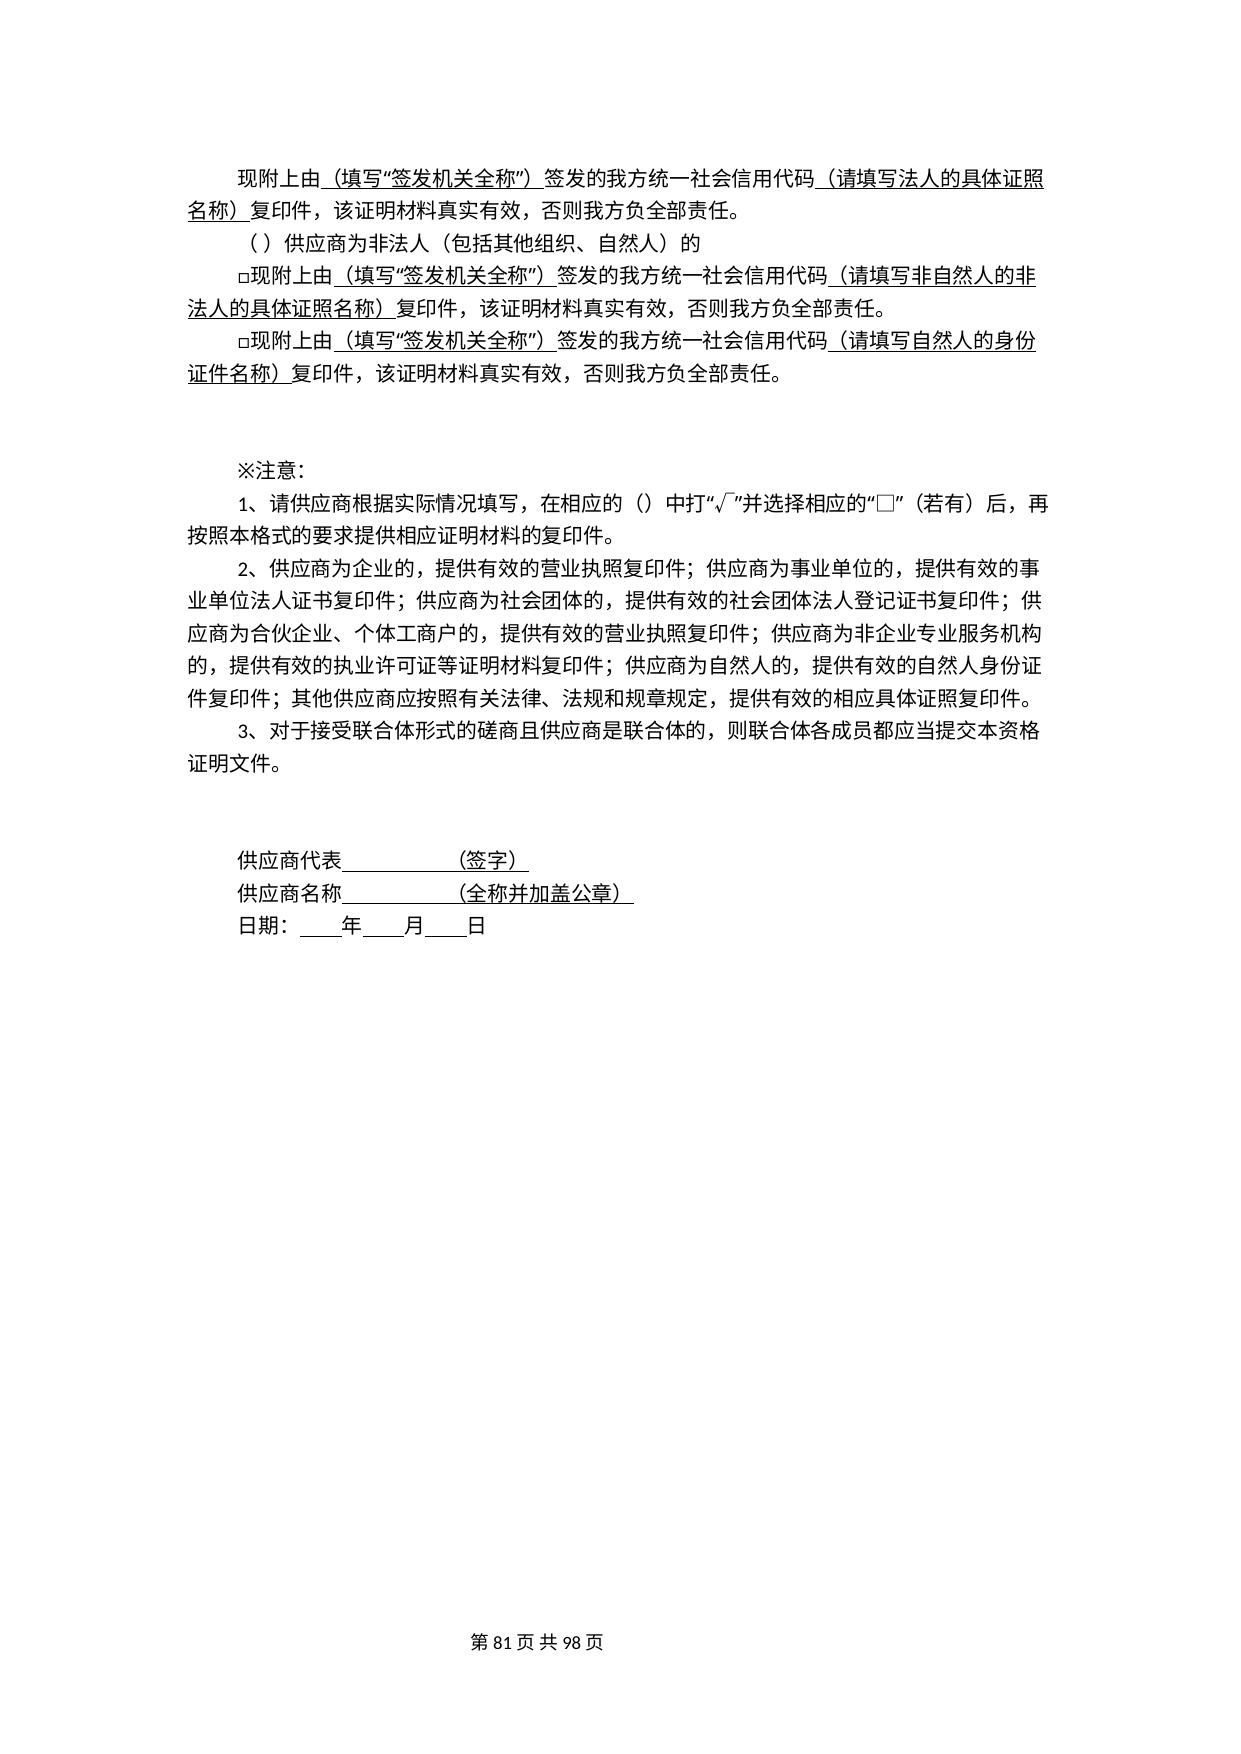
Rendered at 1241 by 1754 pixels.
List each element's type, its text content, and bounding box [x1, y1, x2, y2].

text ※注意： [187, 454, 1053, 487]
text （ ）供应商为非法人（包括其他组织、自然人）的 [187, 227, 1053, 259]
text 供应商名称 （全称并加盖公章） [187, 877, 1053, 909]
text □现附上由（填写“签发机关全称”）签发的我方统一社会信用代码（请填写自然人的身份证件名称）复印件，该证明材料真实有效，否则我方负全部责任。 [187, 324, 1053, 454]
text 供应商代表 （签字） [187, 844, 1053, 877]
text 日期： 年 月 日 [187, 909, 1053, 942]
text 现附上由（填写“签发机关全称”）签发的我方统一社会信用代码（请填写法人的具体证照名称）复印件，该证明材料真实有效，否则我方负全部责任。 [187, 162, 1053, 227]
text 1、请供应商根据实际情况填写，在相应的（）中打“√”并选择相应的“□”（若有）后，再按照本格式的要求提供相应证明材料的复印件。 [187, 487, 1053, 552]
text 3、对于接受联合体形式的磋商且供应商是联合体的，则联合体各成员都应当提交本资格证明文件。 [187, 714, 1053, 844]
text 2、供应商为企业的，提供有效的营业执照复印件；供应商为事业单位的，提供有效的事业单位法人证书复印件；供应商为社会团体的，提供有效的社会团体法人登记证书复印件；供应商为合伙企业、个体工商户的，提供有效的营业执照复印件；供应商为非企业专业服务机构的，提供有效的执业许可证等证明材料复印件；供应商为自然人的，提供有效的自然人身份证件复印件；其他供应商应按照有关法律、法规和规章规定，提供有效的相应具体证照复印件。 [187, 552, 1053, 714]
text □现附上由（填写“签发机关全称”）签发的我方统一社会信用代码（请填写非自然人的非法人的具体证照名称）复印件，该证明材料真实有效，否则我方负全部责任。 [187, 259, 1053, 324]
